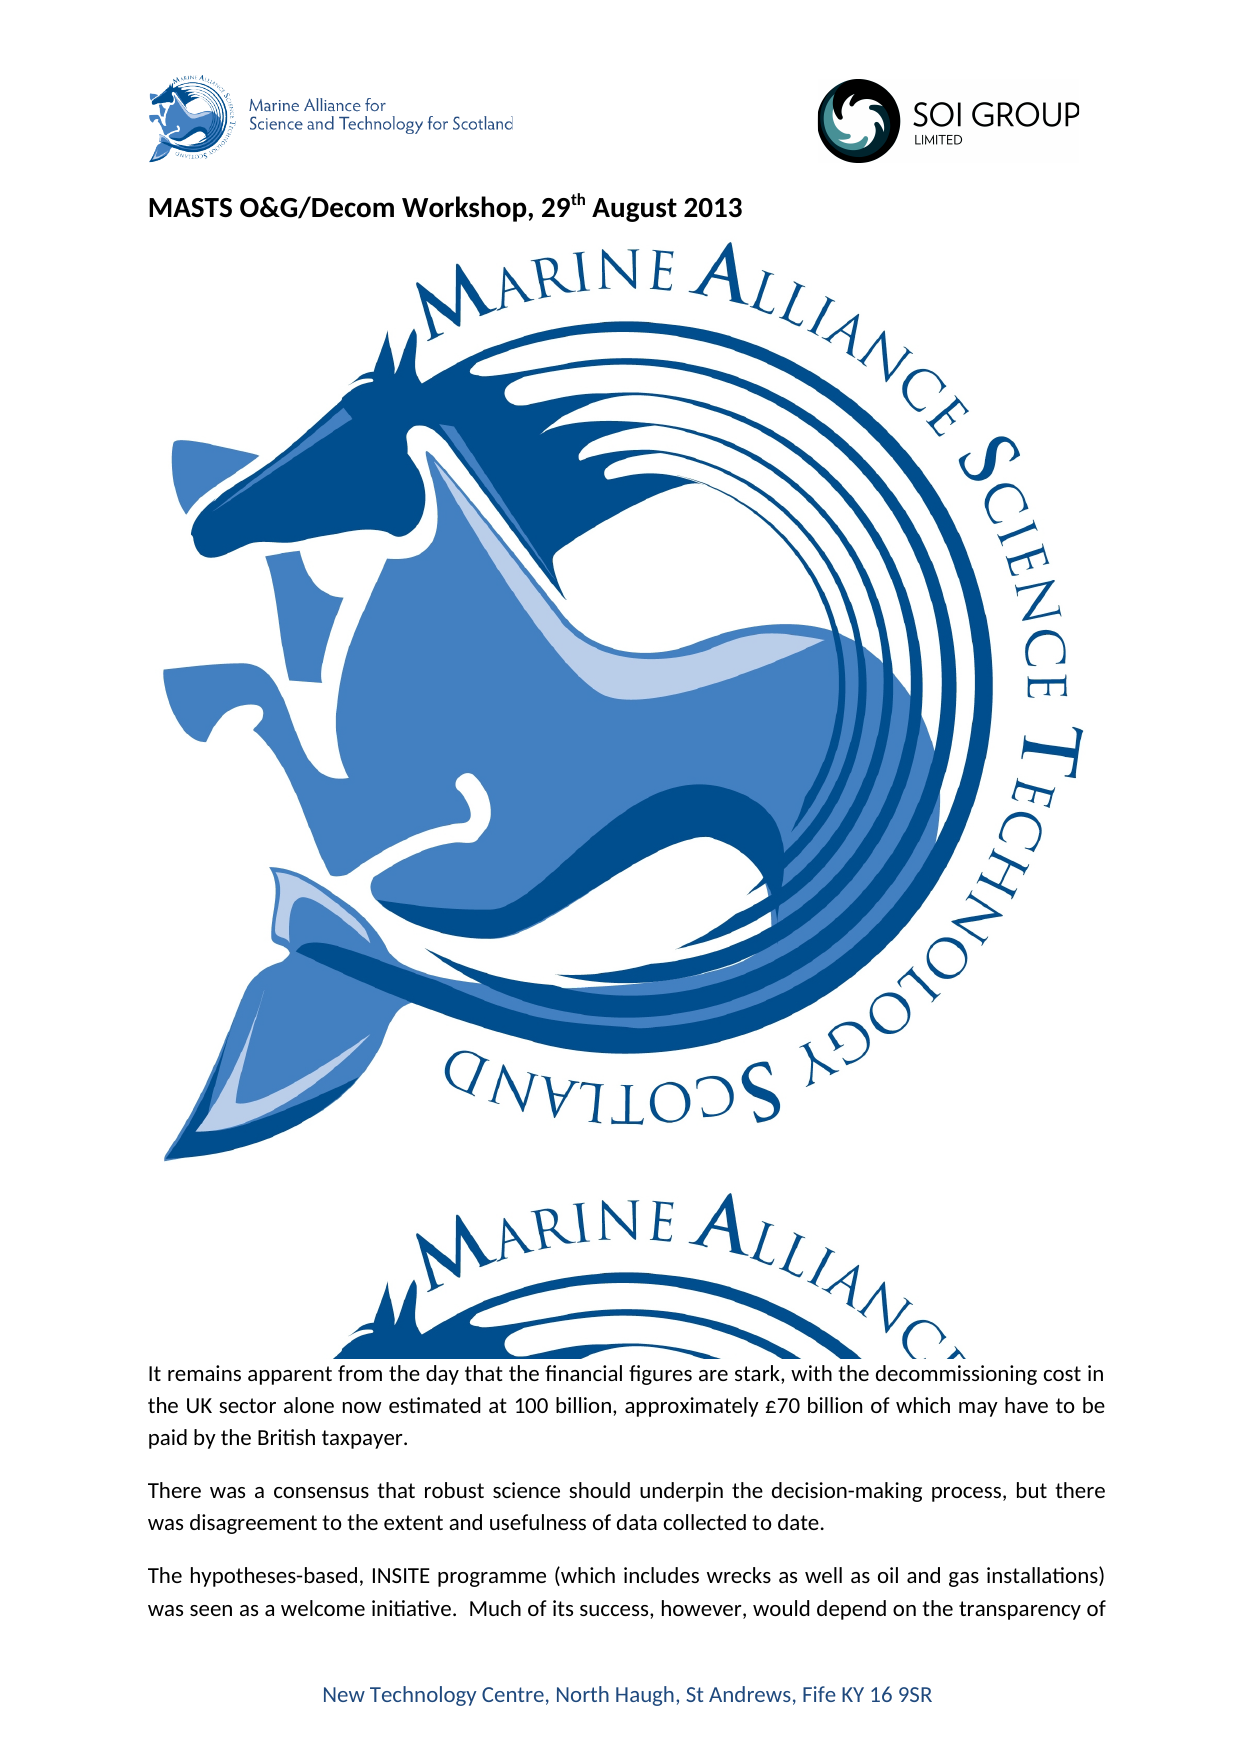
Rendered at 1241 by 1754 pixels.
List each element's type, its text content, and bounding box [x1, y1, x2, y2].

text The hypotheses-based, INSITE programme (which includes wrecks as well as oil and gas installations) was seen as a welcome initiative. Much of its success, however, would depend on the transparency of its process and the clear demonstration of its independence in both questions asked and conclusions reached. [148, 1562, 1107, 1622]
picture [147, 73, 513, 163]
text There was a consensus that robust science should underpin the decision-making process, but there was disagreement to the extent and usefulness of data collected to date. [148, 1476, 1107, 1537]
picture [817, 79, 1080, 163]
text It remains apparent from the day that the financial figures are stark, with the decommissioning cost in the UK sector alone now estimated at 100 billion, approximately £70 billion of which may have to be paid by the British taxpayer. [148, 1359, 1107, 1451]
